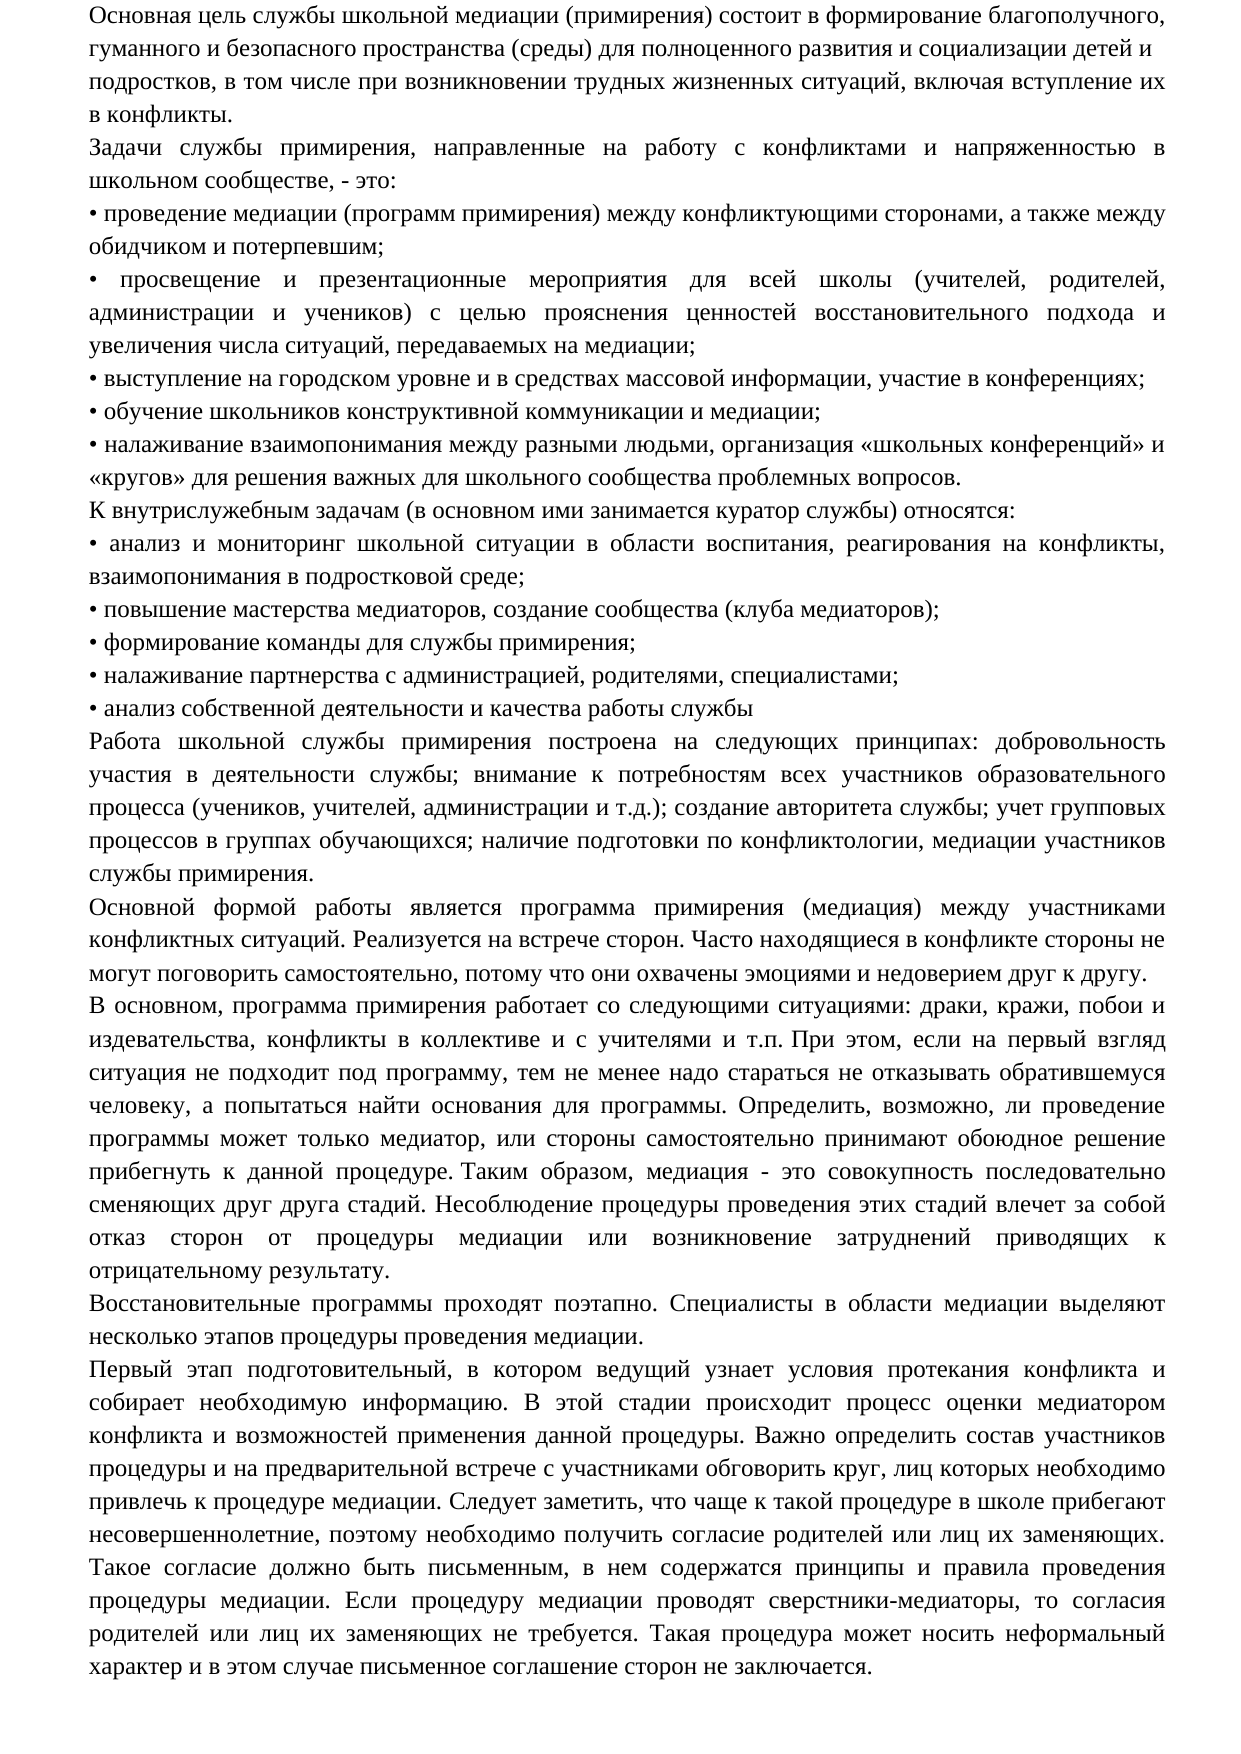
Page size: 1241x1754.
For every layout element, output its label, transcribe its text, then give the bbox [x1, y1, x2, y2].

text В основном, программа примирения работает со следующими ситуациями: драки, кражи, побои и издевательства, конфликты в коллективе и с учителями и т.п. При этом, если на первый взгляд ситуация не подходит под программу, тем не менее надо стараться не отказывать обратившемуся человеку, а попытаться найти основания для программы. Определить, возможно, ли проведение программы может только медиатор, или стороны самостоятельно принимают обоюдное решение прибегнуть к данной процедуре. Таким образом, медиация - это совокупность последовательно сменяющих друг друга стадий. Несоблюдение процедуры проведения этих стадий влечет за собой отказ сторон от процедуры медиации или возникновение затруднений приводящих к отрицательному результату. [89, 991, 1167, 1283]
text подростков, в том числе при возникновении трудных жизненных ситуаций, включая вступление их в конфликты. [89, 66, 1167, 128]
text Восстановительные программы проходят поэтапно. Специалисты в области медиации выделяют несколько этапов процедуры проведения медиации. [89, 1288, 1167, 1349]
text Основной формой работы является программа примирения (медиация) между участниками конфликтных ситуаций. Реализуется на встрече сторон. Часто находящиеся в конфликте стороны не могут поговорить самостоятельно, потому что они охвачены эмоциями и недоверием друг к другу. [89, 892, 1167, 986]
text К внутрислужебным задачам (в основном ими занимается куратор службы) относятся: [89, 495, 1167, 524]
text • обучение школьников конструктивной коммуникации и медиации; [89, 396, 1167, 425]
text • налаживание партнерства с администрацией, родителями, специалистами; [89, 660, 1167, 689]
text • формирование команды для службы примирения; [89, 627, 1167, 656]
text • анализ собственной деятельности и качества работы службы [89, 693, 1167, 722]
text Задачи службы примирения, направленные на работу с конфликтами и напряженностью в школьном сообществе, - это: [89, 132, 1167, 194]
text • анализ и мониторинг школьной ситуации в области воспитания, реагирования на конфликты, взаимопонимания в подростковой среде; [89, 528, 1167, 590]
text Основная цель службы школьной медиации (примирения) состоит в формирование благополучного, гуманного и безопасного пространства (среды) для полноценного развития и социализации детей и [89, 0, 1167, 62]
text • выступление на городском уровне и в средствах массовой информации, участие в конференциях; [89, 363, 1167, 392]
text • повышение мастерства медиаторов, создание сообщества (клуба медиаторов); [89, 594, 1167, 623]
text Первый этап подготовительный, в котором ведущий узнает условия протекания конфликта и собирает необходимую информацию. В этой стадии происходит процесс оценки медиатором конфликта и возможностей применения данной процедуры. Важно определить состав участников процедуры и на предварительной встрече с участниками обговорить круг, лиц которых необходимо привлечь к процедуре медиации. Следует заметить, что чаще к такой процедуре в школе прибегают несовершеннолетние, поэтому необходимо получить согласие родителей или лиц их заменяющих. Такое согласие должно быть письменным, в нем содержатся принципы и правила проведения процедуры медиации. Если процедуру медиации проводят сверстники-медиаторы, то согласия родителей или лиц их заменяющих не требуется. Такая процедура может носить неформальный характер и в этом случае письменное соглашение сторон не заключается. [89, 1354, 1167, 1680]
text • просвещение и презентационные мероприятия для всей школы (учителей, родителей, администрации и учеников) с целью прояснения ценностей восстановительного подхода и увеличения числа ситуаций, передаваемых на медиации; [89, 264, 1167, 359]
text • налаживание взаимопонимания между разными людьми, организация «школьных конференций» и «кругов» для решения важных для школьного сообщества проблемных вопросов. [89, 429, 1167, 491]
text Работа школьной службы примирения построена на следующих принципах: добровольность участия в деятельности службы; внимание к потребностям всех участников образовательного процесса (учеников, учителей, администрации и т.д.); создание авторитета службы; учет групповых процессов в группах обучающихся; наличие подготовки по конфликтологии, медиации участников службы примирения. [89, 726, 1167, 887]
text • проведение медиации (программ примирения) между конфликтующими сторонами, а также между обидчиком и потерпевшим; [89, 198, 1167, 260]
